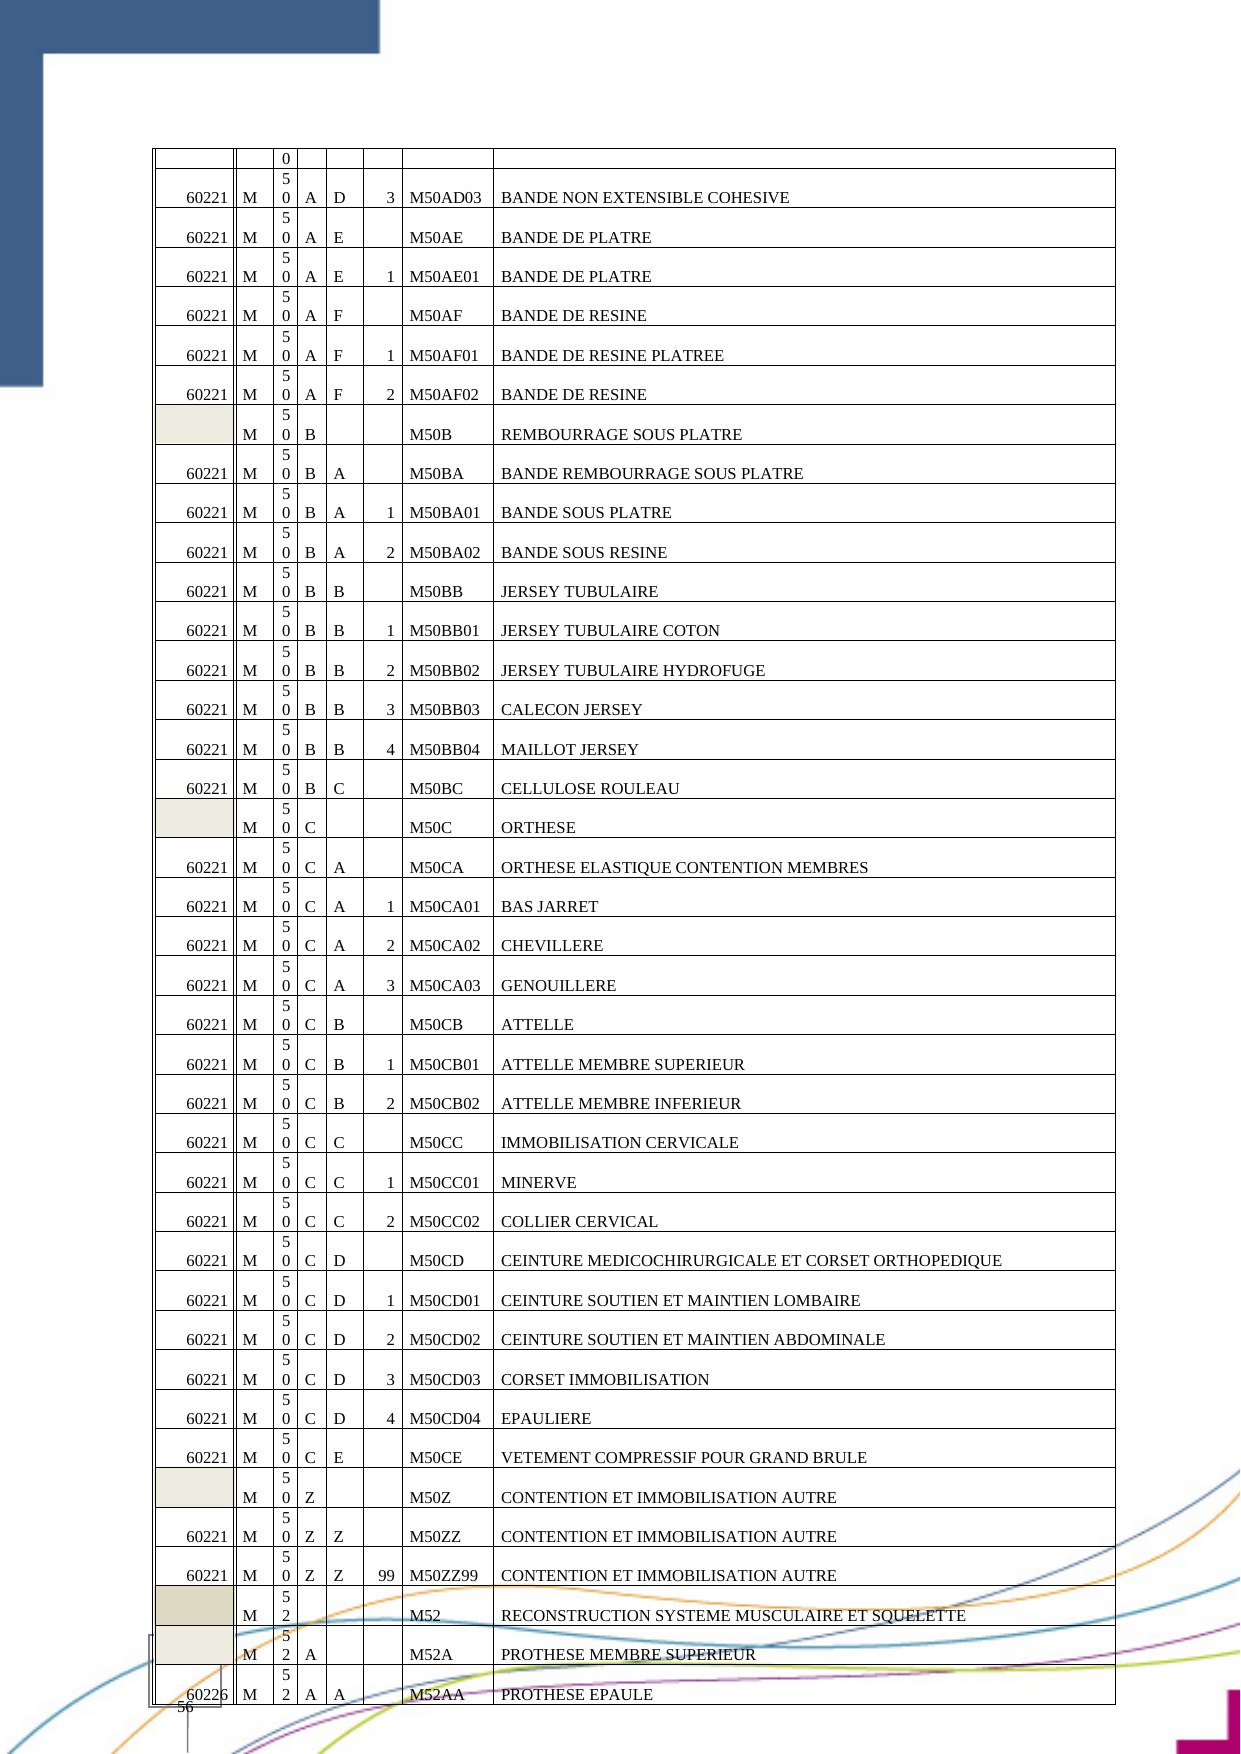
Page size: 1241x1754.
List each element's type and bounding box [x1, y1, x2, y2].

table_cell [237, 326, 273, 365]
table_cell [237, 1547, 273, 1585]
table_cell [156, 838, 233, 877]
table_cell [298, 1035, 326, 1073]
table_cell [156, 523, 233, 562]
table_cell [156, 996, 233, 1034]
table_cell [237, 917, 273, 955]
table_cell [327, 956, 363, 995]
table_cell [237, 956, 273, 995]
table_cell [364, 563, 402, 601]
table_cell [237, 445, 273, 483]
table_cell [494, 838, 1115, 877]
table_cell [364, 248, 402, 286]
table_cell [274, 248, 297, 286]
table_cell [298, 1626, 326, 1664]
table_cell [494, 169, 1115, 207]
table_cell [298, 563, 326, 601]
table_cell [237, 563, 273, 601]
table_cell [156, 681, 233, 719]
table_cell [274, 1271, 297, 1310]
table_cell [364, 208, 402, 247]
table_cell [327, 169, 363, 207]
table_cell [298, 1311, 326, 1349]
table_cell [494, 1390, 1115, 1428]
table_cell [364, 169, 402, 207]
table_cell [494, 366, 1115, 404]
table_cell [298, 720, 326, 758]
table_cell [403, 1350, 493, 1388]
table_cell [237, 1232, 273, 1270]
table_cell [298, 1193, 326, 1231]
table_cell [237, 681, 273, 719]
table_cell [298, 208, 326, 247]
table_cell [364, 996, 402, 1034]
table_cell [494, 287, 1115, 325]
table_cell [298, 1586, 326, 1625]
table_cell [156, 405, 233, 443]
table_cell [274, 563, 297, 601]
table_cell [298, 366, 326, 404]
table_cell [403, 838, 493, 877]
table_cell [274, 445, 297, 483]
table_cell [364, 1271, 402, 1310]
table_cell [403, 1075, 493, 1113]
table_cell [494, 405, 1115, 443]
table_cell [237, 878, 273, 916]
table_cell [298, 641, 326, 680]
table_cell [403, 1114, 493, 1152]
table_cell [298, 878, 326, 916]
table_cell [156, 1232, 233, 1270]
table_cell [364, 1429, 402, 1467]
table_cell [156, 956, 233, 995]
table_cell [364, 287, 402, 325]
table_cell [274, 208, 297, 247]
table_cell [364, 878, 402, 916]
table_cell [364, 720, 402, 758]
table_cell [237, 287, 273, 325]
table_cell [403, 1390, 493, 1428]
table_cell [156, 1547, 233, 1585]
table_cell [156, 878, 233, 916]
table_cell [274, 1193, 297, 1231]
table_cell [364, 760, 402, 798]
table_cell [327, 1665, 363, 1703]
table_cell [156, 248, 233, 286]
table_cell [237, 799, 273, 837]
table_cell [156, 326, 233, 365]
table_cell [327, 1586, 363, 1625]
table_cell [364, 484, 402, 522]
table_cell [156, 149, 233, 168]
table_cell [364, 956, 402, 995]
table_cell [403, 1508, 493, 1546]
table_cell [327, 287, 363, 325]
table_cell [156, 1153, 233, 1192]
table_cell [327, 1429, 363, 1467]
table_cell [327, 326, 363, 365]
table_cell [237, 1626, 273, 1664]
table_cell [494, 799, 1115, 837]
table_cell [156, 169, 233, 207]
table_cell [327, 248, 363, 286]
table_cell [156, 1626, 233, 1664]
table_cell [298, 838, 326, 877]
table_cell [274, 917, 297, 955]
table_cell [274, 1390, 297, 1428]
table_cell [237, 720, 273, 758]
picture [0, 0, 1241, 1754]
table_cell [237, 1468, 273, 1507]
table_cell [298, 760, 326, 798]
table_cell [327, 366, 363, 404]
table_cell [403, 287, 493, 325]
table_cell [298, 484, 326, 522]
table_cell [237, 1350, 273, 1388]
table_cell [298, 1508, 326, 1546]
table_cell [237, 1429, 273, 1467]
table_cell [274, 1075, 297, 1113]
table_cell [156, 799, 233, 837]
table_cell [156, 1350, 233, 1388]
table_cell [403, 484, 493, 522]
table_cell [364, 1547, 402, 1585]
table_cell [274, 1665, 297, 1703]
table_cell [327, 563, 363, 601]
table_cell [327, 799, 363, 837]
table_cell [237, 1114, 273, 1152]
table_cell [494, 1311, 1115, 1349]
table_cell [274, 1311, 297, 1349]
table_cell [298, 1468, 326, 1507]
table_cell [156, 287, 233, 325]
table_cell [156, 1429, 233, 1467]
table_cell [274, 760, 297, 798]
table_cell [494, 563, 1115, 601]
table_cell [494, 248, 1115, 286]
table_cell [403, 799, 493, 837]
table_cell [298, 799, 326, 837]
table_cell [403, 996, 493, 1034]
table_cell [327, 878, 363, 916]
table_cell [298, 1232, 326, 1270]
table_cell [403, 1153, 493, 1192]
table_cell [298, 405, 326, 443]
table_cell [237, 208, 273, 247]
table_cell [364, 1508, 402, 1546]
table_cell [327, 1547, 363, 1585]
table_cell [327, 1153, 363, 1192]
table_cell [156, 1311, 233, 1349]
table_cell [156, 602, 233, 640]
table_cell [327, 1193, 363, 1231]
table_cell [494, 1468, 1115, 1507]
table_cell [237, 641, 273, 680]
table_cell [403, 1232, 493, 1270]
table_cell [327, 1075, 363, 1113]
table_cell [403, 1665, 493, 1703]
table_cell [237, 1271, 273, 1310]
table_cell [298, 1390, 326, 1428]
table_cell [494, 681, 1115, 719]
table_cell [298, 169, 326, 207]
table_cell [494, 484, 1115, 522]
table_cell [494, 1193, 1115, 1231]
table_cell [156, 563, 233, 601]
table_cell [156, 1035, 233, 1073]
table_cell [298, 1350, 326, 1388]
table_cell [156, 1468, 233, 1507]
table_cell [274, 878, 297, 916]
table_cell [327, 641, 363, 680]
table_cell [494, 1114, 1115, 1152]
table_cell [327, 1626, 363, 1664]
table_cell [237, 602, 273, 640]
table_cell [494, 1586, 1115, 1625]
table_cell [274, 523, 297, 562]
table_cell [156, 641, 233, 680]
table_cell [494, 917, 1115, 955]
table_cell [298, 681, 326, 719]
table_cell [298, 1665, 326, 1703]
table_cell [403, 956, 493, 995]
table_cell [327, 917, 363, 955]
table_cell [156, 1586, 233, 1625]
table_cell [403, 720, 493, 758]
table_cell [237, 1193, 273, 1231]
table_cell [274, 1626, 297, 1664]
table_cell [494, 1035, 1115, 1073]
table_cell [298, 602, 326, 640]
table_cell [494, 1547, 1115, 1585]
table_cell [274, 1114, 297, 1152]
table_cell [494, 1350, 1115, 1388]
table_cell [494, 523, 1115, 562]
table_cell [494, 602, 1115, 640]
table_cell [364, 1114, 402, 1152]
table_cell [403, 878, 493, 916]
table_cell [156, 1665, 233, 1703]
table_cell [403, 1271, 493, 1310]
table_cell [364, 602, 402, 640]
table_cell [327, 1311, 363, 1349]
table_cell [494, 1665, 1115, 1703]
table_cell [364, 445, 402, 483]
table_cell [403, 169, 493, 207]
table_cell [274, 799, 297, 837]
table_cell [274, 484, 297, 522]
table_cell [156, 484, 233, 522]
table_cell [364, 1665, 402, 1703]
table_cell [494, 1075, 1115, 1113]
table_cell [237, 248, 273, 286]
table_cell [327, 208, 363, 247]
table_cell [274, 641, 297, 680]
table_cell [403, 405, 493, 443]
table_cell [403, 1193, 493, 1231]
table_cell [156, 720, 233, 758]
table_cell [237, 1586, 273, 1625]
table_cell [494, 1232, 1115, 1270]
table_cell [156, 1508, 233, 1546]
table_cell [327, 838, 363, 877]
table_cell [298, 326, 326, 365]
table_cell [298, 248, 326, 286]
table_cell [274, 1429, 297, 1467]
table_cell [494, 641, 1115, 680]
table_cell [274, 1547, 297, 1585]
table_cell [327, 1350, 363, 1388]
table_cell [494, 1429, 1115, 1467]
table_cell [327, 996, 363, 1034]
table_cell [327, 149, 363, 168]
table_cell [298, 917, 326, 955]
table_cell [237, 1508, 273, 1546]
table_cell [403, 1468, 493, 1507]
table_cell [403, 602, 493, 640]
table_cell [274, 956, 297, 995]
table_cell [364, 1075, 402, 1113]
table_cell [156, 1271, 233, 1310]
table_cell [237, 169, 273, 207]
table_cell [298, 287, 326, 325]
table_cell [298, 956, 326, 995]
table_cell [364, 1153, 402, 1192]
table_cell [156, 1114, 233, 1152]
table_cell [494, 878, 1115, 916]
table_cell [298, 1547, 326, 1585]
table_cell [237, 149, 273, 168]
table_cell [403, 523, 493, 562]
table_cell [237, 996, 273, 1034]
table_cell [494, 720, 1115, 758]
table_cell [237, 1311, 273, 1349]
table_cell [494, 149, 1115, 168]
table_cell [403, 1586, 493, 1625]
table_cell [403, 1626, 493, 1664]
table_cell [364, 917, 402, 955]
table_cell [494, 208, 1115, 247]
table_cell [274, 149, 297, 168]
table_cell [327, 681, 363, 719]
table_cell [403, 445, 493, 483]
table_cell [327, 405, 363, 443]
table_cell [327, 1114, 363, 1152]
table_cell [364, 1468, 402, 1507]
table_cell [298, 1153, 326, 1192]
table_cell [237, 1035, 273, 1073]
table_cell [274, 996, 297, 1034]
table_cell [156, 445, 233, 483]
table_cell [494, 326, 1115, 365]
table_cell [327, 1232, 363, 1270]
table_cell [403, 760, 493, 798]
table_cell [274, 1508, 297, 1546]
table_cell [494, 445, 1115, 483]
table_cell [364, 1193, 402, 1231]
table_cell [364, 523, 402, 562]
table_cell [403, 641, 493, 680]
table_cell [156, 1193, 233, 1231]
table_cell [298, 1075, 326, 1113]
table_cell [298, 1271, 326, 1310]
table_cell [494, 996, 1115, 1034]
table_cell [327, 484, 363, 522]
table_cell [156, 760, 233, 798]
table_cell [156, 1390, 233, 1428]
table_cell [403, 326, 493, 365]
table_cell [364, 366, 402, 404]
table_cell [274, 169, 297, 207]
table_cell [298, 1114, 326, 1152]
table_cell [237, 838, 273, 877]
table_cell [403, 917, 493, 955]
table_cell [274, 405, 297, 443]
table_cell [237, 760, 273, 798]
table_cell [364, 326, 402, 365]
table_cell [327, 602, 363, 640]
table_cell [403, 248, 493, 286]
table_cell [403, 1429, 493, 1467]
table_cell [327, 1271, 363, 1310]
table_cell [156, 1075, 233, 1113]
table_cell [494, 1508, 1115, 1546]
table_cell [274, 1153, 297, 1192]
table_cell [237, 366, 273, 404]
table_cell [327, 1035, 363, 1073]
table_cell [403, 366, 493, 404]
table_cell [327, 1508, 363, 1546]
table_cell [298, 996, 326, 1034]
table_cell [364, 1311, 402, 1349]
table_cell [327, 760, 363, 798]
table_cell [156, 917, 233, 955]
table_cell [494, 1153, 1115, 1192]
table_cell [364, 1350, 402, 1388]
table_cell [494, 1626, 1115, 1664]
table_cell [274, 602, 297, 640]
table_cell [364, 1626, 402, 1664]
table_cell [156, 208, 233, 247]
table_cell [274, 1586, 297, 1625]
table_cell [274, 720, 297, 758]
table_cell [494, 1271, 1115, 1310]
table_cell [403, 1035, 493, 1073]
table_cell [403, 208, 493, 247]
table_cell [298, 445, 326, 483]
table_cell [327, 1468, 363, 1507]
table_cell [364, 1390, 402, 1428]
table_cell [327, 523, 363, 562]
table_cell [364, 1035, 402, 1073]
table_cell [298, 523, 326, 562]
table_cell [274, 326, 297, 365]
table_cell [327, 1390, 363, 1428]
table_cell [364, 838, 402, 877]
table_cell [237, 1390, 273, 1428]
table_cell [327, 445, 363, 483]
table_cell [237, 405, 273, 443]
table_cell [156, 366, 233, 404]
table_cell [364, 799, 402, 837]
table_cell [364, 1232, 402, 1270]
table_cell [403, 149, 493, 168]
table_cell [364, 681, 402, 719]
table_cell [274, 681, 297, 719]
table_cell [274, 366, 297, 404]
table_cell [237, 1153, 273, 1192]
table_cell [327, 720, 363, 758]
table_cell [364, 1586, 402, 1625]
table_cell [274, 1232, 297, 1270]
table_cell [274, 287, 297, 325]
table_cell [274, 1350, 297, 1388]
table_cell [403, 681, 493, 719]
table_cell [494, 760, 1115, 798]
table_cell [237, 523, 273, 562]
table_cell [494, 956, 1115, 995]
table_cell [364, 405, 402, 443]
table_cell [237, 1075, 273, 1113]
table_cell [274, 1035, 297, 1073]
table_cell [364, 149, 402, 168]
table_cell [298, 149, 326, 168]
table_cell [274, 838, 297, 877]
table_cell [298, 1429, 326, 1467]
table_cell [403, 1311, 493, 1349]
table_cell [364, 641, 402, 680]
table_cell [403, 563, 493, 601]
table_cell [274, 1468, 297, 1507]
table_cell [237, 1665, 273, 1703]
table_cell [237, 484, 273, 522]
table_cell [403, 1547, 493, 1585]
